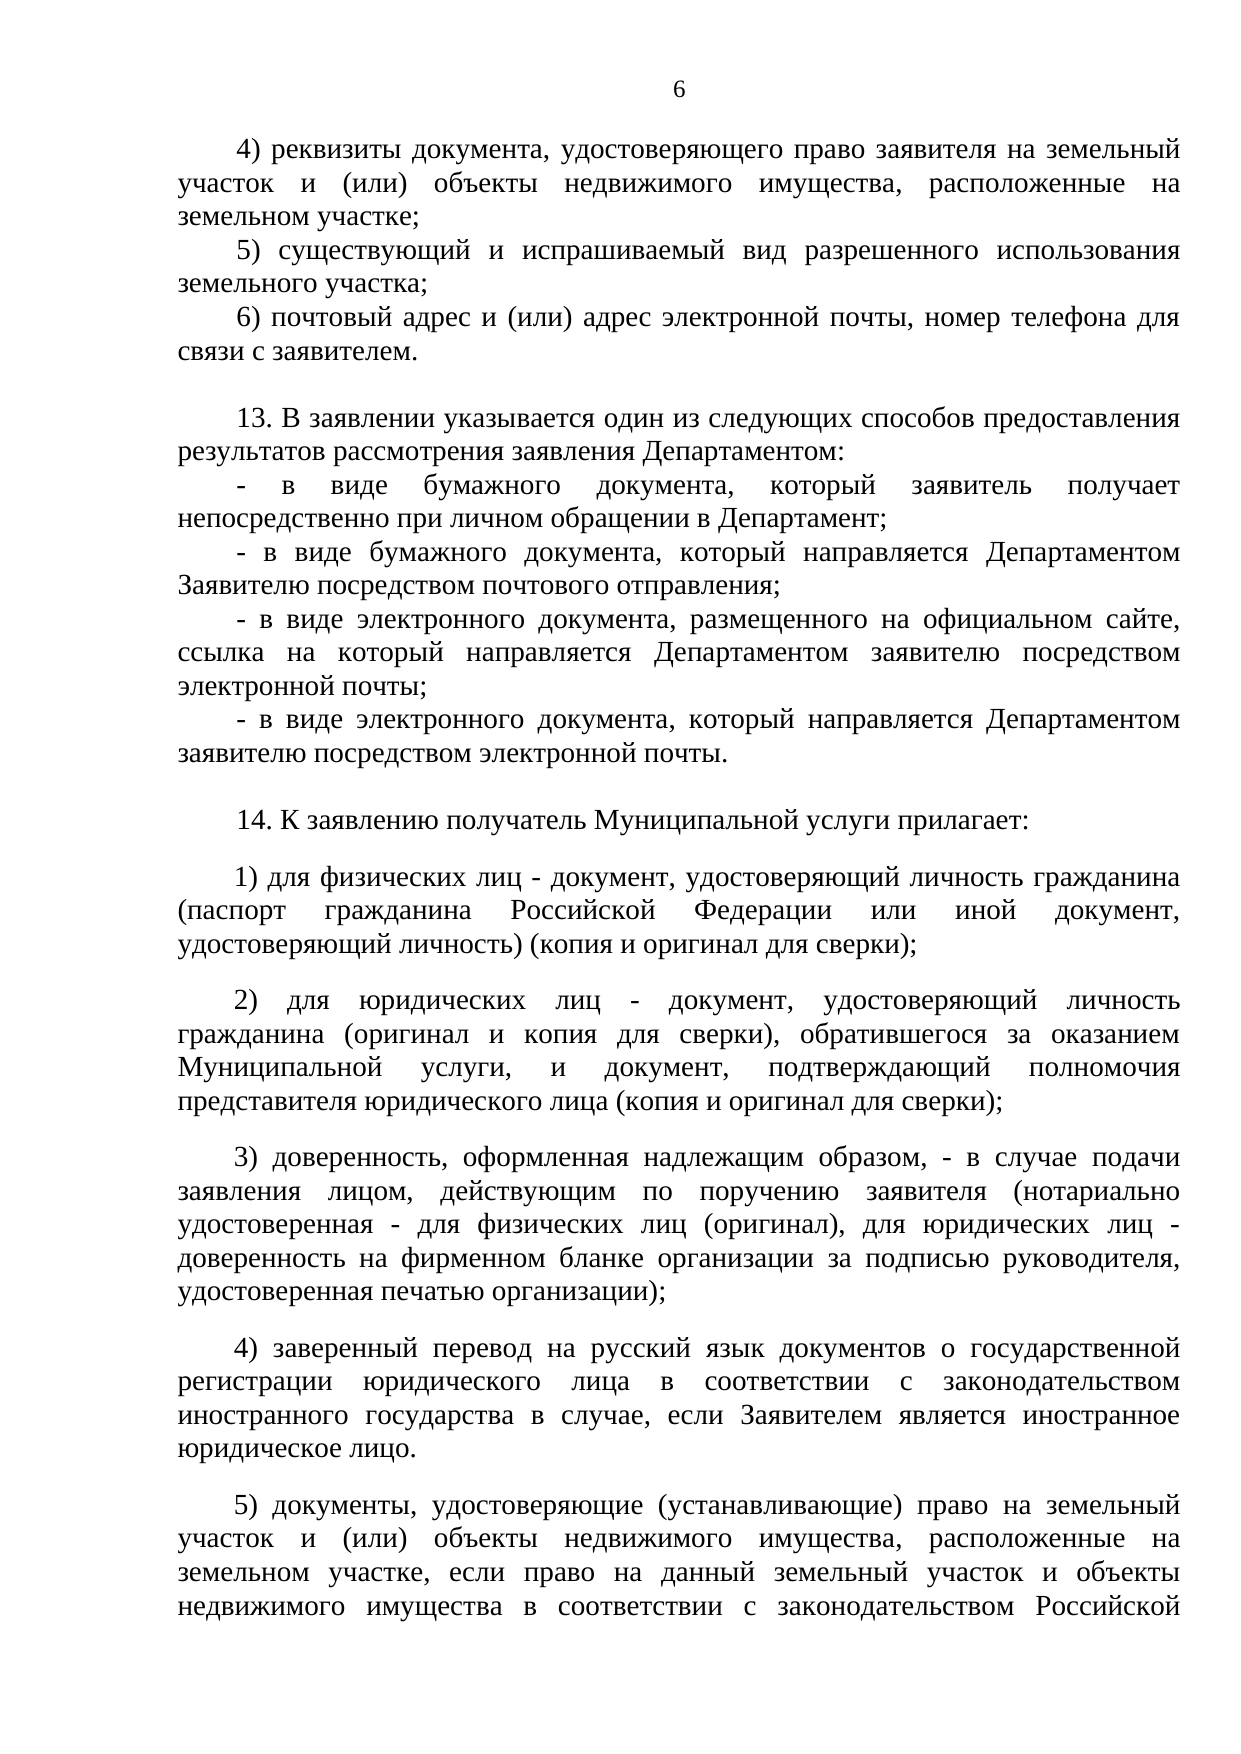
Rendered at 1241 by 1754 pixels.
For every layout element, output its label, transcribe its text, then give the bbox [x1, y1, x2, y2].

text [177, 1487, 1181, 1621]
text 3) доверенность, оформленная надлежащим образом, - в случае подачи заявления лицом, действующим по поручению заявителя (нотариально удостоверенная - для физических лиц (оригинал), для юридических лиц - доверенность на фирменном бланке организации за подписью руководителя, удостоверенная печатью организации); [177, 1139, 1181, 1307]
list - в виде бумажного документа, который направляется Департаментом Заявителю посредством почтового отправления; [177, 534, 1181, 601]
text 6) почтовый адрес и (или) адрес электронной почты, номер телефона для связи с заявителем. [177, 299, 1181, 366]
text 2) для юридических лиц - документ, удостоверяющий личность гражданина (оригинал и копия для сверки), обратившегося за оказанием Муниципальной услуги, и документ, подтверждающий полномочия представителя юридического лица (копия и оригинал для сверки); [177, 982, 1181, 1116]
text 5) существующий и испрашиваемый вид разрешенного использования земельного участка; [177, 232, 1181, 299]
text 1) для физических лиц - документ, удостоверяющий личность гражданина (паспорт гражданина Российской Федерации или иной документ, удостоверяющий личность) (копия и оригинал для сверки); [177, 859, 1181, 959]
list 14. К заявлению получатель Муниципальной услуги прилагает: [177, 802, 1181, 836]
text 4) реквизиты документа, удостоверяющего право заявителя на земельный участок и (или) объекты недвижимого имущества, расположенные на земельном участке; [177, 131, 1181, 232]
text 4) заверенный перевод на русский язык документов о государственной регистрации юридического лица в соответствии с законодательством иностранного государства в случае, если Заявителем является иностранное юридическое лицо. [177, 1330, 1181, 1464]
list - в виде электронного документа, который направляется Департаментом заявителю посредством электронной почты. [177, 702, 1181, 769]
list - в виде бумажного документа, который заявитель получает непосредственно при личном обращении в Департамент; [177, 467, 1181, 534]
list - в виде электронного документа, размещенного на официальном сайте, ссылка на который направляется Департаментом заявителю посредством электронной почты; [177, 601, 1181, 702]
list 13. В заявлении указывается один из следующих способов предоставления результатов рассмотрения заявления Департаментом: [177, 400, 1181, 467]
